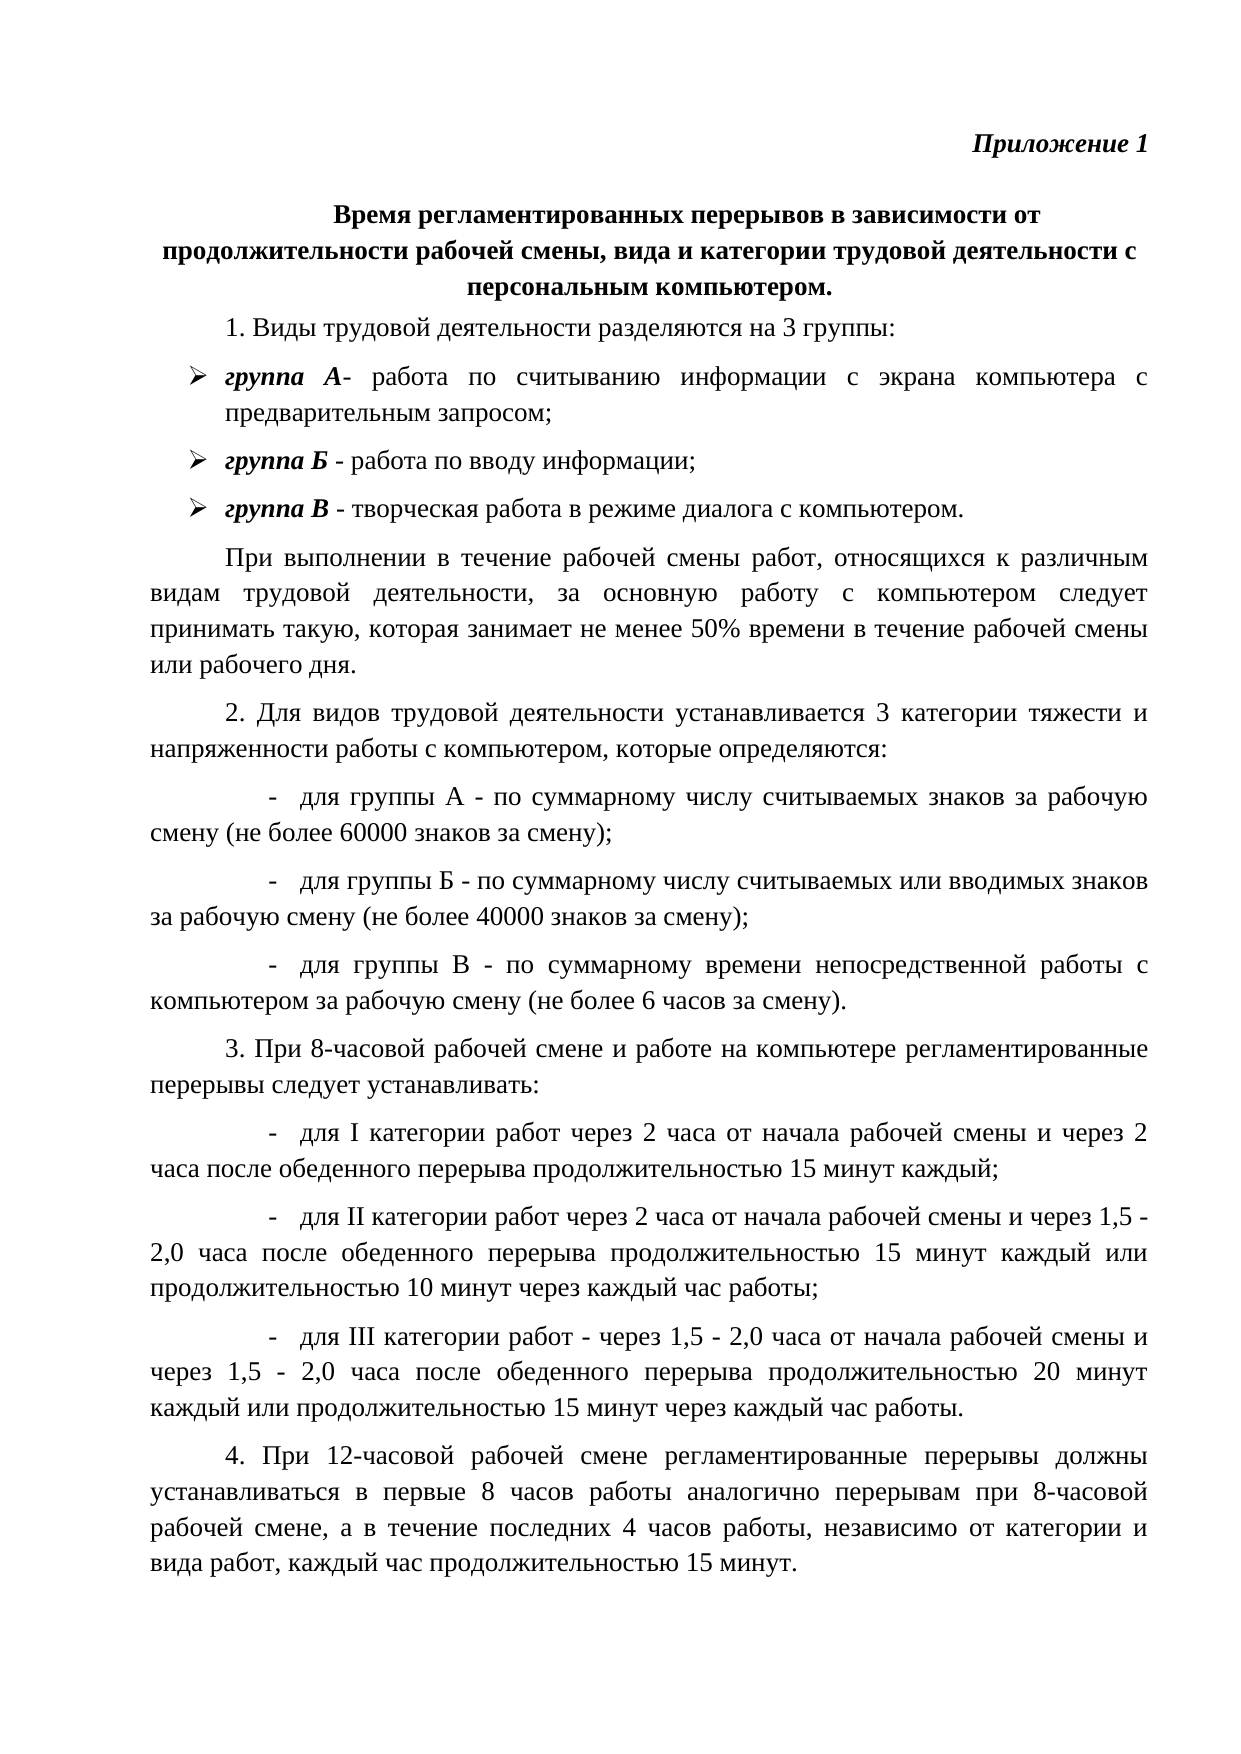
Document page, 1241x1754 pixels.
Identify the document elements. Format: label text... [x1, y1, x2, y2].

list группа А- работа по считыванию информации с экрана компьютера с предварительным запросом; [173, 353, 1164, 433]
list для III категории работ - через 1,5 - 2,0 часа от начала рабочей смены и через 1,5 - 2,0 часа после обеденного перерыва продолжительностью 20 минут каждый или продолжительностью 15 минут через каждый час работы. [135, 1313, 1164, 1428]
list для I категории работ через 2 часа от начала рабочей смены и через 2 часа после обеденного перерыва продолжительностью 15 минут каждый; [135, 1110, 1164, 1189]
list группа Б - работа по вводу информации; [173, 438, 1164, 481]
list для группы Б - по суммарному числу считываемых или вводимых знаков за рабочую смену (не более 40000 знаков за смену); [135, 858, 1164, 937]
subtitle Приложение 1 [150, 127, 1149, 158]
text 1. Виды трудовой деятельности разделяются на 3 группы: [135, 305, 1164, 349]
list группа В - творческая работа в режиме диалога с компьютером. [173, 486, 1164, 530]
text 2. Для видов трудовой деятельности устанавливается 3 категории тяжести и напряженности работы с компьютером, которые определяются: [135, 690, 1164, 769]
list для II категории работ через 2 часа от начала рабочей смены и через 1,5 - 2,0 часа после обеденного перерыва продолжительностью 15 минут каждый или продолжительностью 10 минут через каждый час работы; [135, 1194, 1164, 1309]
text Время регламентированных перерывов в зависимости от продолжительности рабочей смены, вида и категории трудовой деятельности с персональным компьютером. [150, 198, 1149, 301]
list для группы А - по суммарному числу считываемых знаков за рабочую смену (не более 60000 знаков за смену); [135, 774, 1164, 853]
text 3. При 8-часовой рабочей смене и работе на компьютере регламентированные перерывы следует устанавливать: [135, 1026, 1164, 1105]
text 4. При 12-часовой рабочей смене регламентированные перерывы должны устанавливаться в первые 8 часов работы аналогично перерывам при 8-часовой рабочей смене, а в течение последних 4 часов работы, независимо от категории и вида работ, каждый час продолжительностью 15 минут. [135, 1433, 1164, 1584]
list для группы В - по суммарному времени непосредственной работы с компьютером за рабочую смену (не более 6 часов за смену). [135, 942, 1164, 1021]
text При выполнении в течение рабочей смены работ, относящихся к различным видам трудовой деятельности, за основную работу с компьютером следует принимать такую, которая занимает не менее 50% времени в течение рабочей смены или рабочего дня. [135, 534, 1164, 685]
